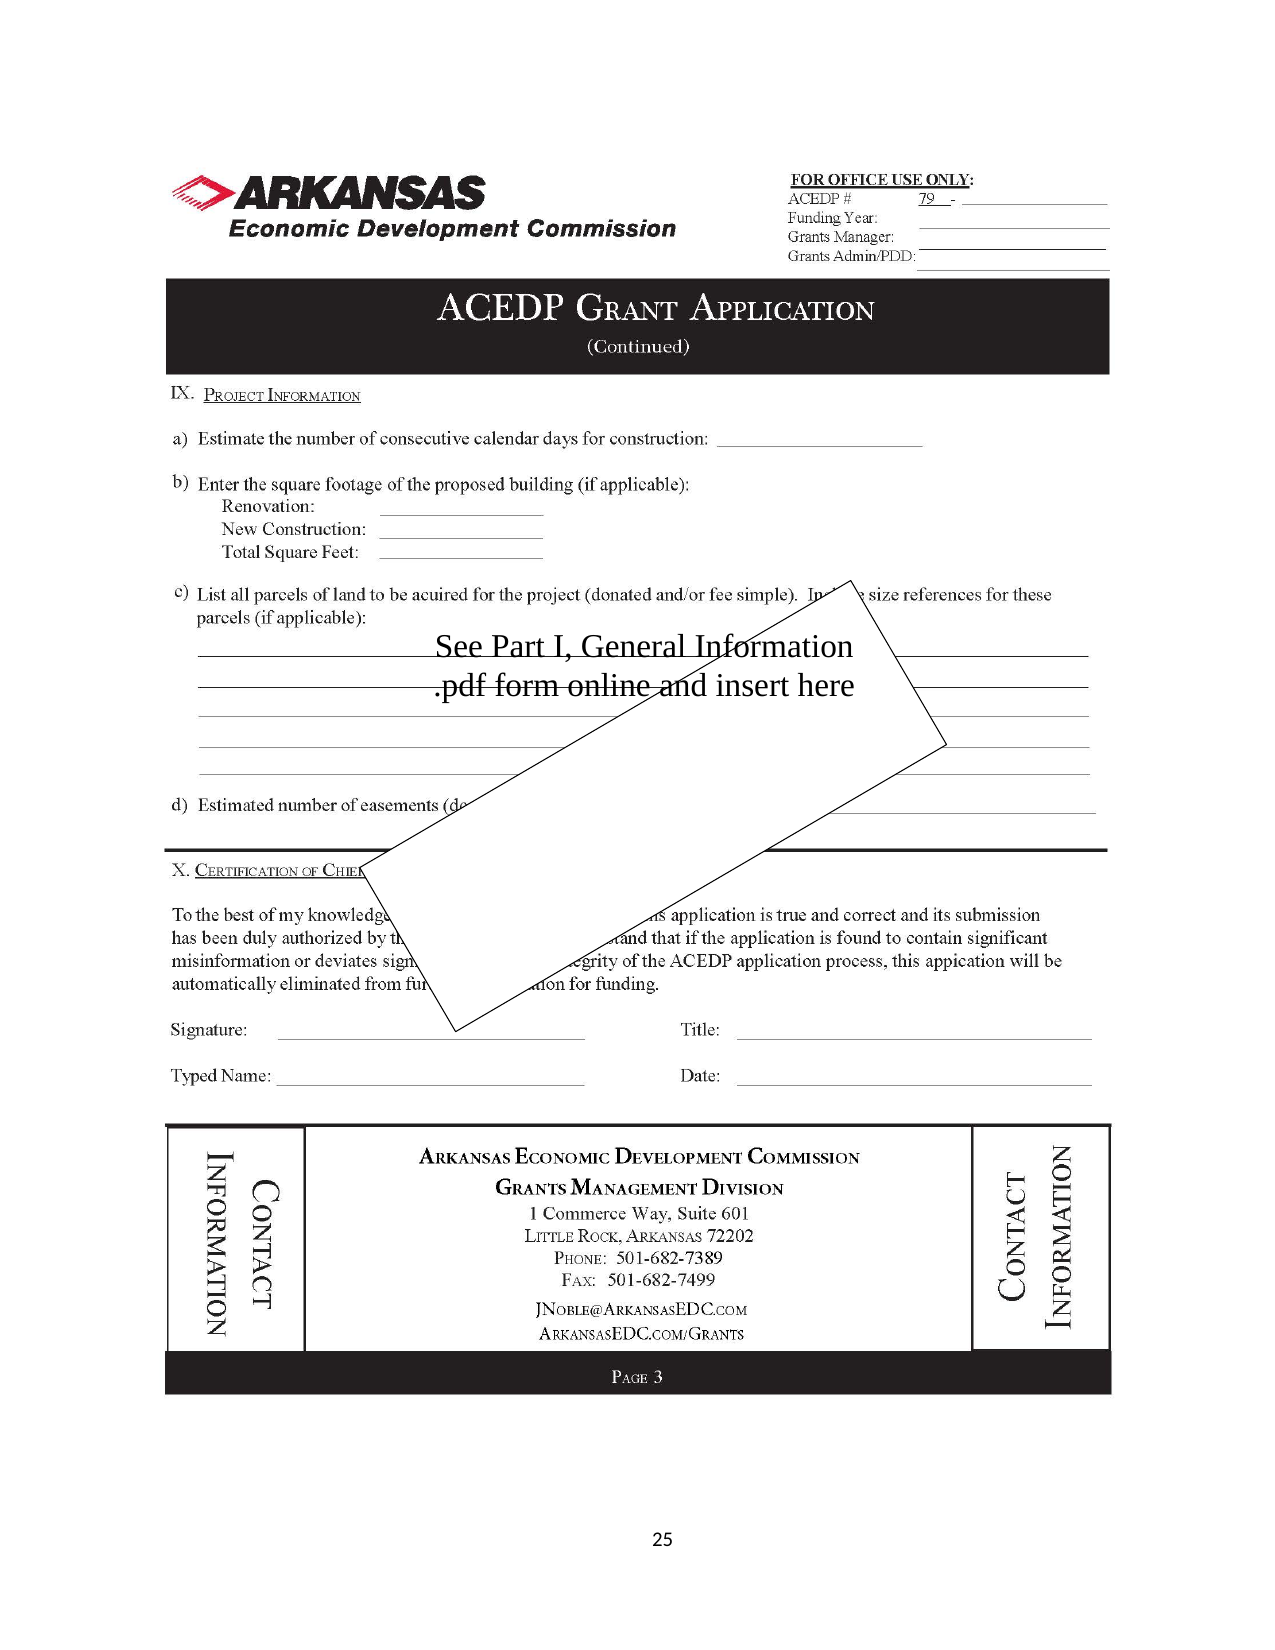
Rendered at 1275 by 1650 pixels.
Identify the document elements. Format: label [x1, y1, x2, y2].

picture [150, 150, 1125, 1412]
